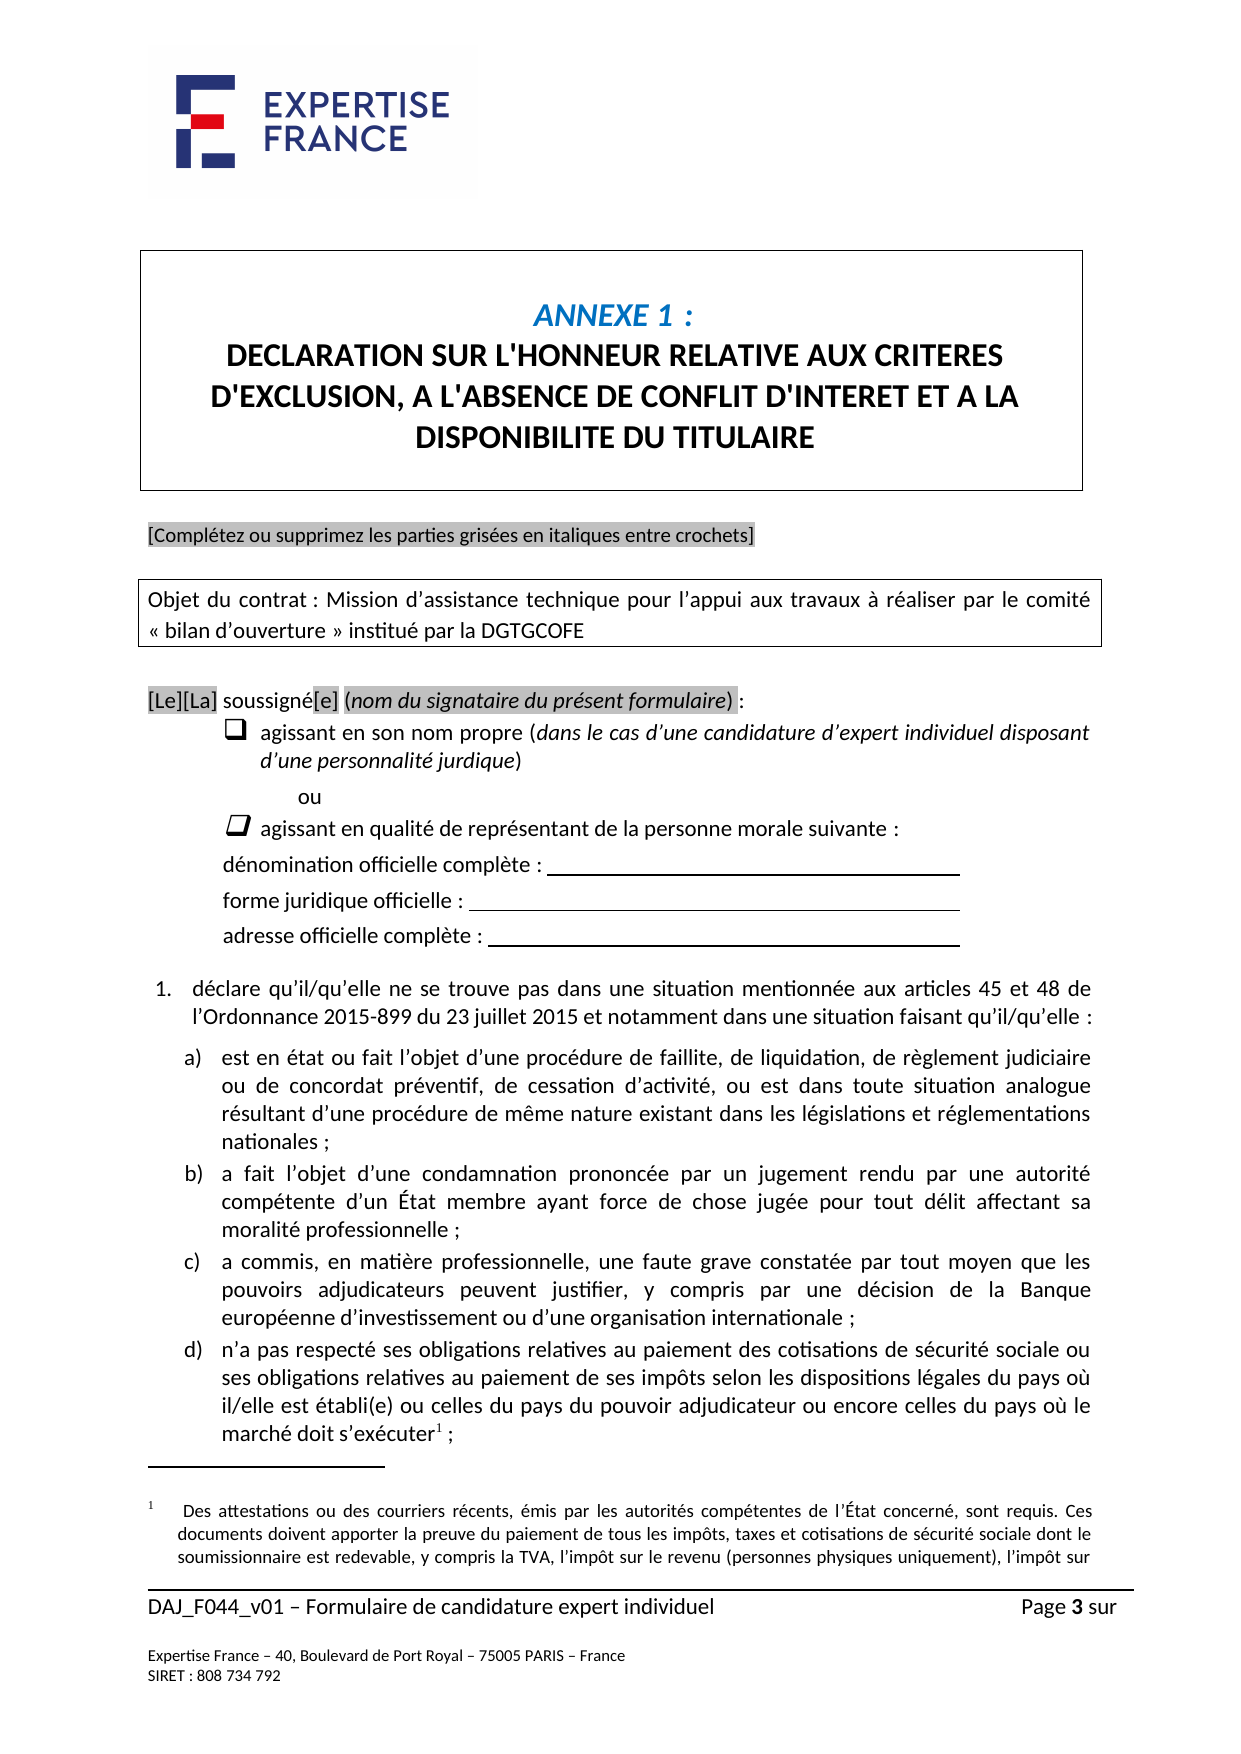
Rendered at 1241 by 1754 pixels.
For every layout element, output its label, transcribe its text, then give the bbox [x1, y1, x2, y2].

text dénomination officielle complète : [148, 847, 1093, 878]
list agissant en qualité de représentant de la personne morale suivante : [223, 814, 1093, 843]
list est en état ou fait l’objet d’une procédure de faillite, de liquidation, de règlement judiciaire ou de concordat préventif, de cessation d’activité, ou est dans toute situation analogue résultant d’une procédure de même nature existant dans les législations et réglementations nationales ; [184, 1043, 1093, 1155]
text [Complétez ou supprimez les parties grisées en italiques entre crochets] [148, 516, 1093, 547]
text ANNEXE 1 : DECLARATION SUR L'HONNEUR RELATIVE AUX CRITERES D'EXCLUSION, A L'ABSENCE DE CONFLIT D'INTERET ET A LA DISPONIBILITE DU TITULAIRE [141, 291, 1082, 490]
list a commis, en matière professionnelle, une faute grave constatée par tout moyen que les pouvoirs adjudicateurs peuvent justifier, y compris par une décision de la Banque européenne d’investissement ou d’une organisation internationale ; [184, 1247, 1093, 1331]
text forme juridique officielle : [148, 882, 1093, 914]
text Objet du contrat : Mission d’assistance technique pour l’appui aux travaux à réaliser par le comité « bilan d’ouverture » institué par la DGTGCOFE [139, 580, 1101, 646]
list agissant en son nom propre (dans le cas d’une candidature d’expert individuel disposant d’une personnalité jurdique) [223, 718, 1093, 775]
list déclare qu’il/qu’elle ne se trouve pas dans une situation mentionnée aux articles 45 et 48 de l’Ordonnance 2015-899 du 23 juillet 2015 et notamment dans une situation faisant qu’il/qu’elle : [154, 974, 1093, 1030]
text ou [223, 779, 1093, 810]
text [Le][La] soussigné[e] (nom du signataire du présent formulaire) : [148, 683, 1093, 714]
text adresse officielle complète : [148, 918, 1093, 949]
picture [147, 45, 478, 199]
list n’a pas respecté ses obligations relatives au paiement des cotisations de sécurité sociale ou ses obligations relatives au paiement de ses impôts selon les dispositions légales du pays où il/elle est établi(e) ou celles du pays du pouvoir adjudicateur ou encore celles du pays où le marché doit s’exécuter ; [184, 1335, 1093, 1447]
list a fait l’objet d’une condamnation prononcée par un jugement rendu par une autorité compétente d’un État membre ayant force de chose jugée pour tout délit affectant sa moralité professionnelle ; [184, 1159, 1093, 1243]
